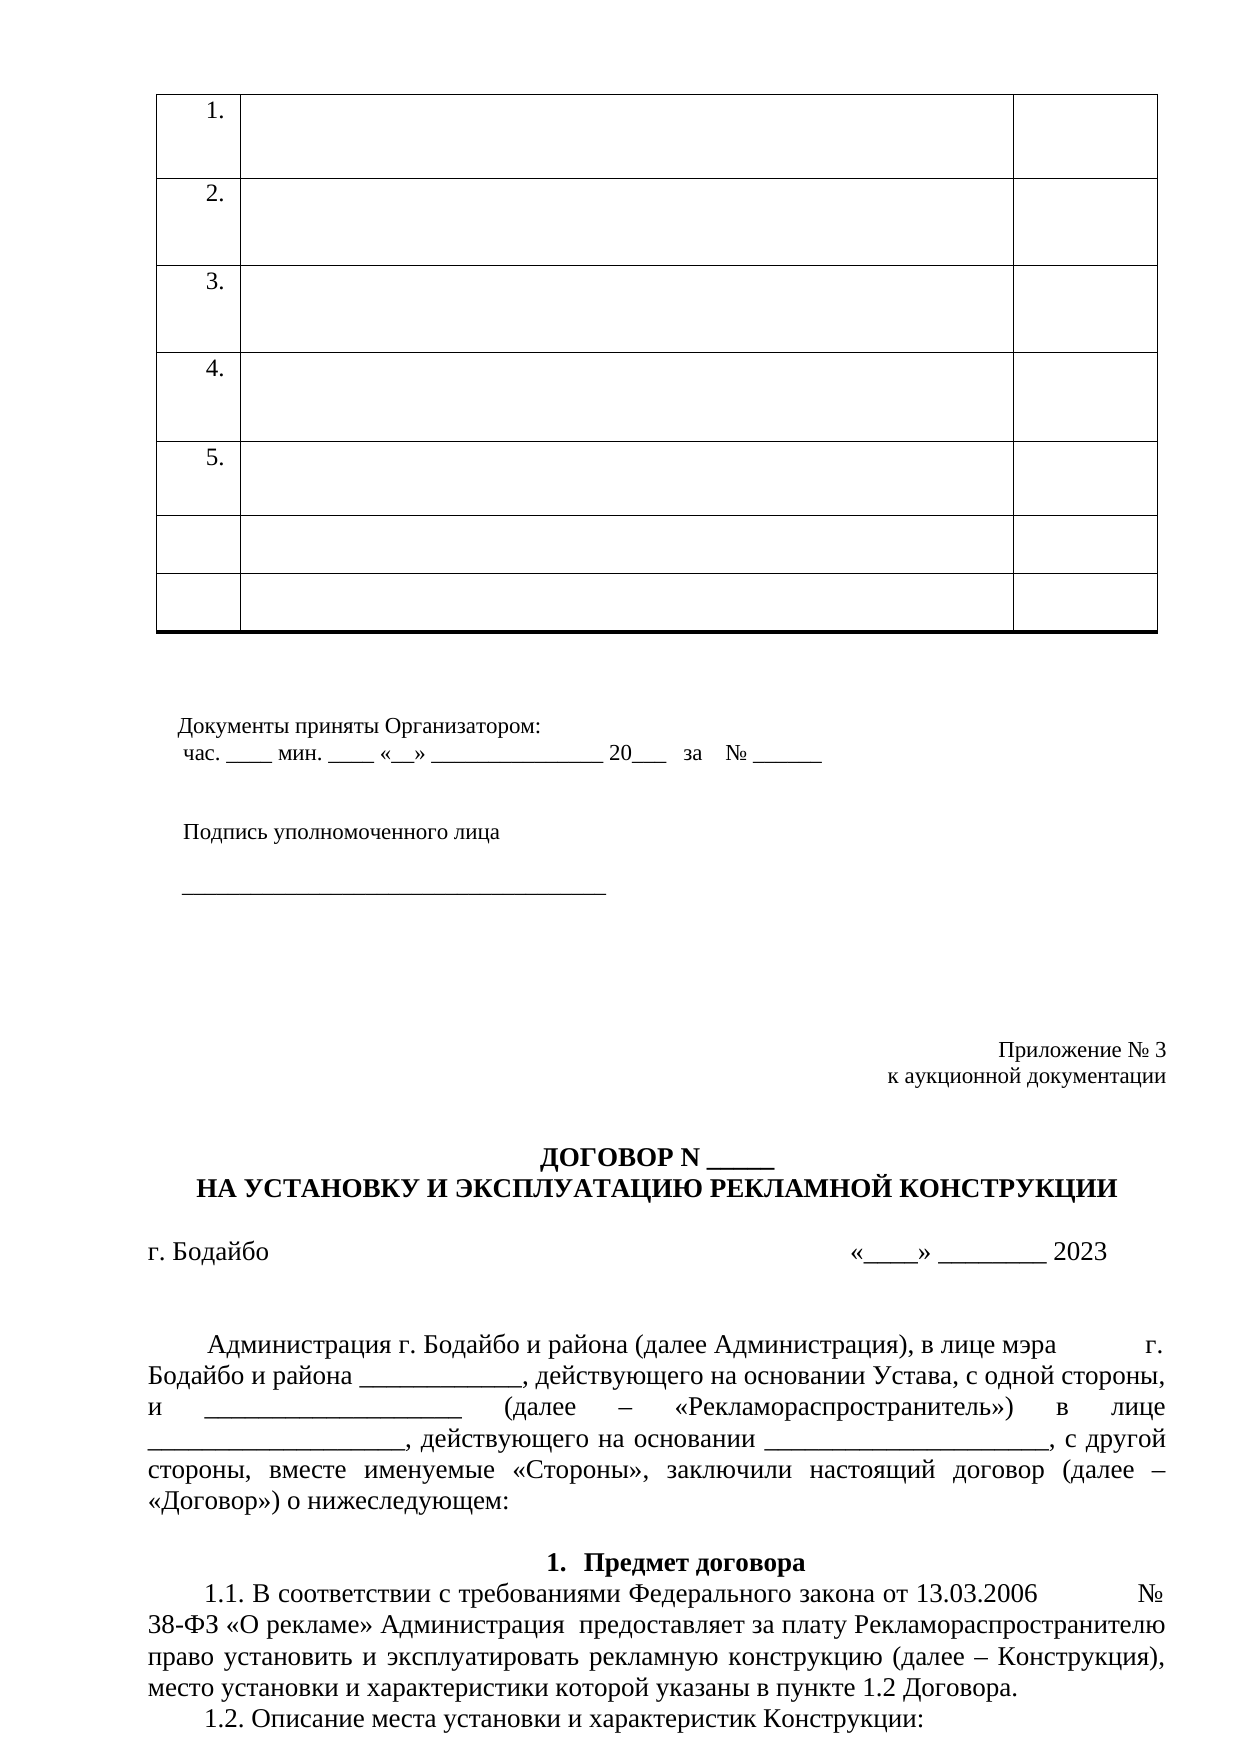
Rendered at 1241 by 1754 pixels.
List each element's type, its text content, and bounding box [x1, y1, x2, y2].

text 1.2. Описание места установки и характеристик Конструкции: [148, 1702, 1167, 1733]
table_cell [157, 516, 240, 573]
table_cell [157, 353, 240, 441]
table_cell [1014, 95, 1157, 177]
table_cell [157, 266, 240, 352]
table_cell [157, 179, 240, 265]
text Документы приняты Организатором: [177, 712, 1110, 739]
text Приложение № 3 [148, 1036, 1167, 1062]
table_cell [1014, 266, 1157, 352]
table_cell [241, 266, 1013, 352]
table_cell [241, 95, 1013, 177]
text 1.1. В соответствии с требованиями Федерального закона от 13.03.2006 № 38-ФЗ «О рекламе» Администрация предоставляет за плату Рекламораспространителю право установить и эксплуатировать рекламную конструкцию (далее – Конструкция), место установки и характеристики которой указаны в пункте 1.2 Договора. [148, 1577, 1167, 1702]
table_cell [1014, 574, 1157, 630]
table_cell [157, 574, 240, 630]
table_cell [1014, 353, 1157, 441]
text Администрация г. Бодайбо и района (далее Администрация), в лице мэра г. Бодайбо и района ____________, действующего на основании Устава, с одной стороны, и ___________________ (далее – «Рекламораспространитель») в лице ___________________, действующего на основании _____________________, с другой стороны, вместе именуемые «Стороны», заключили настоящий договор (далее – «Договор») о нижеследующем: [148, 1328, 1167, 1515]
text к аукционной документации [148, 1062, 1167, 1089]
text ДОГОВОР N _____ [148, 1141, 1167, 1172]
table_cell [1014, 179, 1157, 265]
text г. Бодайбо «____» ________ 2023 [148, 1235, 1167, 1266]
table_cell [241, 516, 1013, 573]
text НА УСТАНОВКУ И ЭКСПЛУАТАЦИЮ РЕКЛАМНОЙ КОНСТРУКЦИИ [148, 1172, 1167, 1204]
table_cell [241, 574, 1013, 630]
table_cell [241, 179, 1013, 265]
table_cell [241, 442, 1013, 514]
text Подпись уполномоченного лица [177, 818, 1110, 844]
list Предмет договора [185, 1546, 1167, 1577]
table_cell [1014, 442, 1157, 514]
text _____________________________________ [148, 871, 1110, 897]
table_cell [1014, 516, 1157, 573]
text час. ____ мин. ____ «__» _______________ 20___ за № ______ [177, 739, 1110, 765]
table_cell [241, 353, 1013, 441]
table_cell [157, 442, 240, 514]
table_cell [157, 95, 240, 177]
